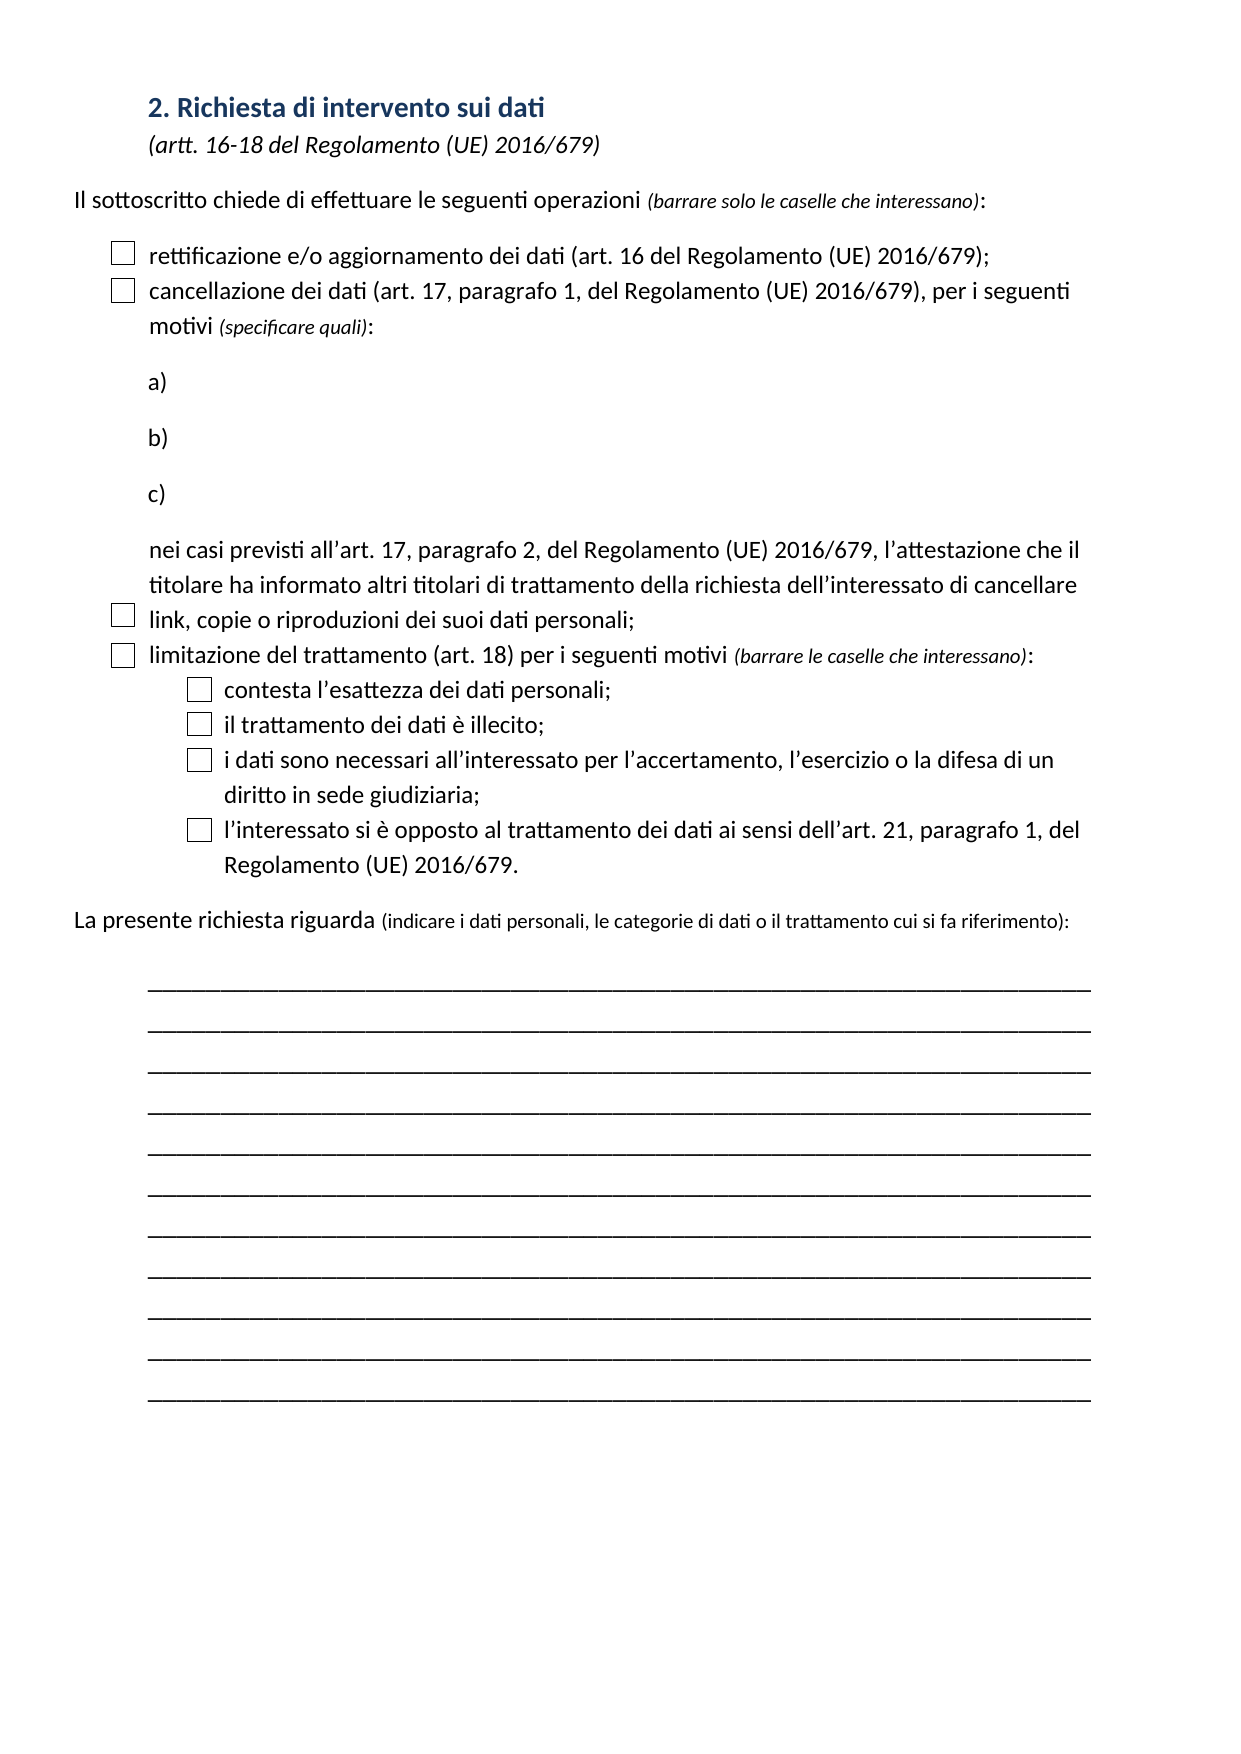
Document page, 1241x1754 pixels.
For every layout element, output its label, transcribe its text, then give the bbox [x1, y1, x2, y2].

list il trattamento dei dati è illecito; [224, 709, 1093, 739]
list nei casi previsti all’art. 17, paragrafo 2, del Regolamento (UE) 2016/679, l’attestazione che il titolare ha informato altri titolari di trattamento della richiesta dell’interessato di cancellare link, copie o riproduzioni dei suoi dati personali; [149, 534, 1093, 634]
text La presente richiesta riguarda (indicare i dati personali, le categorie di dati o il trattamento cui si fa riferimento): [74, 904, 1093, 935]
text b) [148, 422, 1093, 453]
list cancellazione dei dati (art. 17, paragrafo 1, del Regolamento (UE) 2016/679), per i seguenti motivi (specificare quali): [149, 275, 1093, 341]
text 2. Richiesta di intervento sui dati (artt. 16-18 del Regolamento (UE) 2016/679) [148, 89, 1093, 159]
text c) [148, 478, 1093, 508]
list l’interessato si è opposto al trattamento dei dati ai sensi dell’art. 21, paragrafo 1, del Regolamento (UE) 2016/679. [224, 814, 1093, 879]
list contesta l’esattezza dei dati personali; [224, 674, 1093, 704]
text ___________________________________________________________________________________________________________________________________________________________________________________________________________________________________________________________________________________________________________________________________________________________________________________________________________________________________________________________________________________________________________________________________________________________________________________________________________________________________________________________________________________________________________________________________________ [148, 960, 1093, 1405]
list i dati sono necessari all’interessato per l’accertamento, l’esercizio o la difesa di un diritto in sede giudiziaria; [224, 744, 1093, 809]
list limitazione del trattamento (art. 18) per i seguenti motivi (barrare le caselle che interessano): [149, 639, 1093, 669]
text Il sottoscritto chiede di effettuare le seguenti operazioni (barrare solo le caselle che interessano): [74, 184, 1093, 215]
text a) [148, 366, 1093, 397]
list rettificazione e/o aggiornamento dei dati (art. 16 del Regolamento (UE) 2016/679); [149, 240, 1093, 271]
